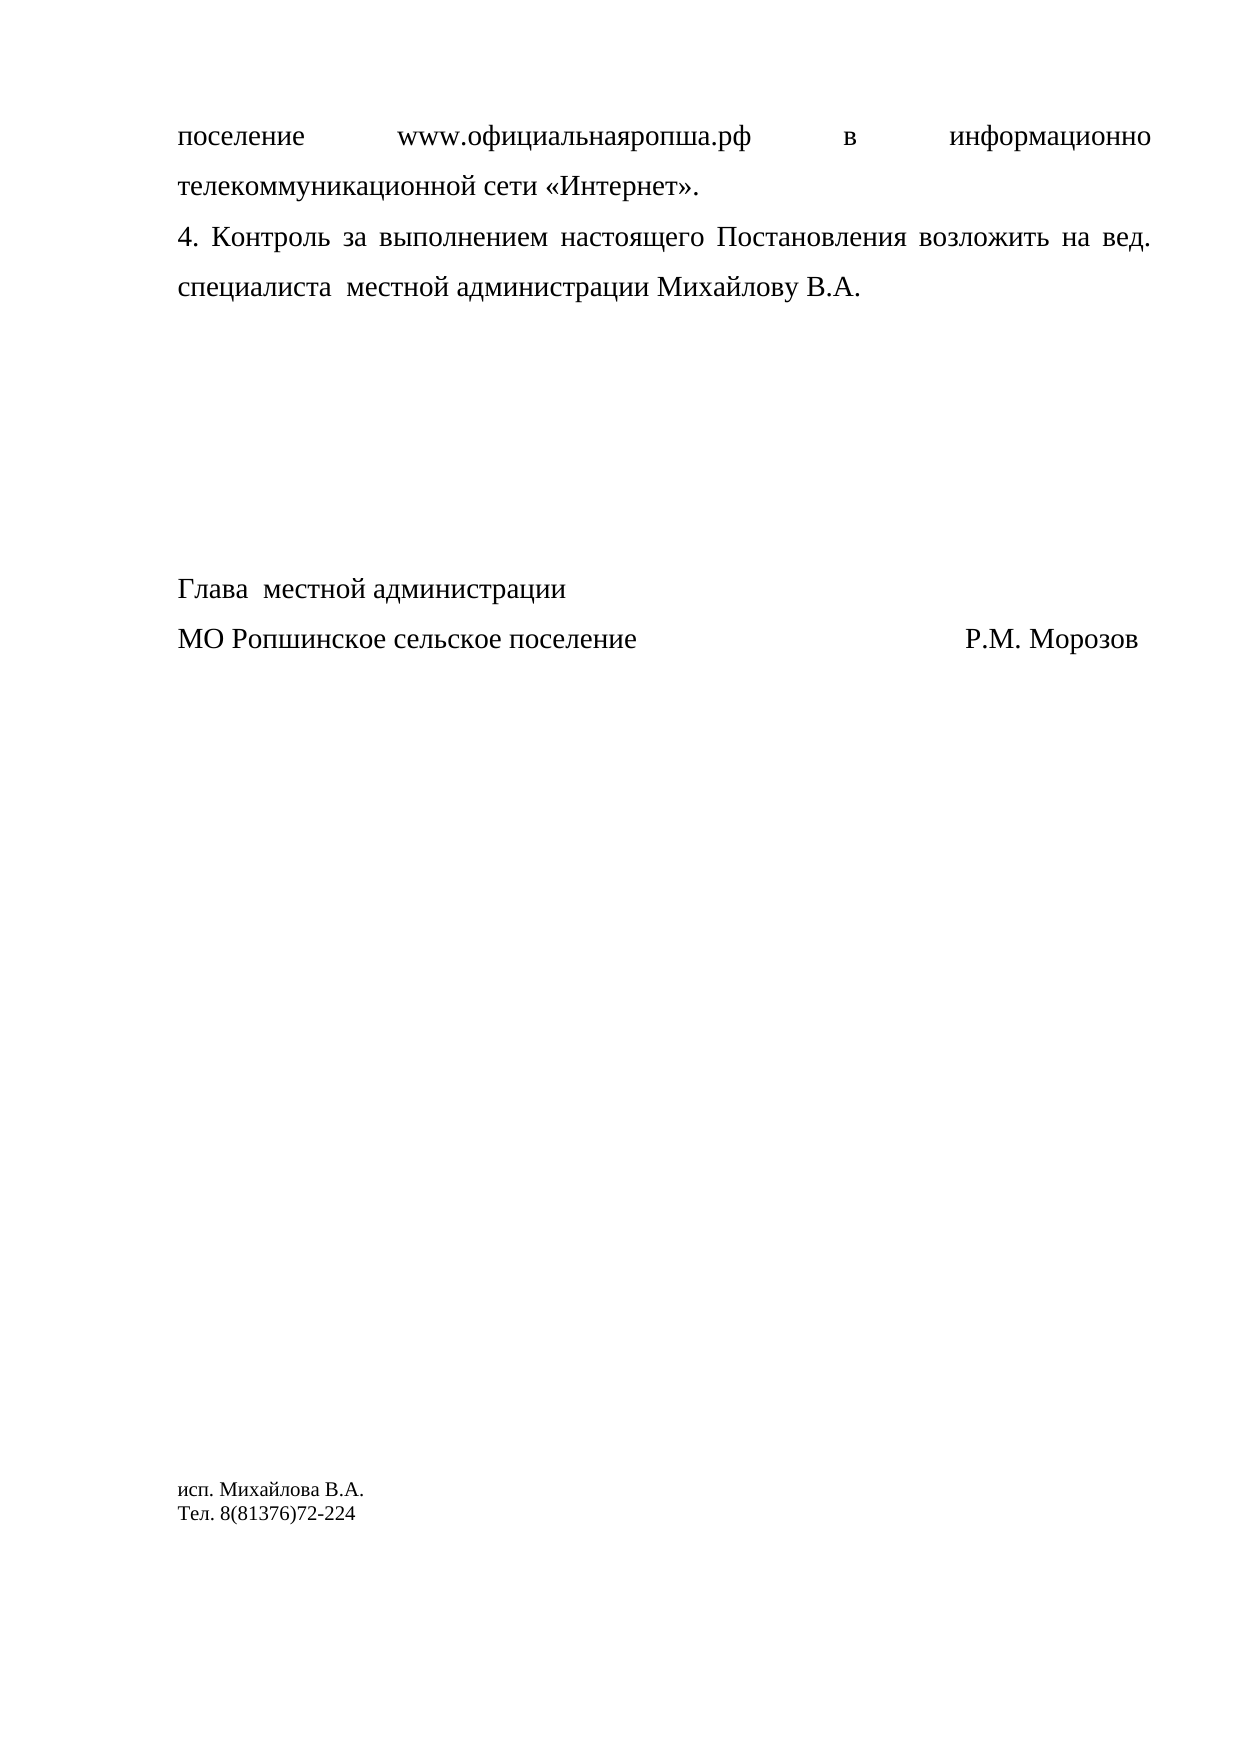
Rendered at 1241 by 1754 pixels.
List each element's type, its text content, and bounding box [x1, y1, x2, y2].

text исп. Михайлова В.А. [177, 1477, 1152, 1501]
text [177, 118, 1152, 202]
text Тел. 8(81376)72-224 [177, 1501, 1152, 1525]
text МО Ропшинское сельское поселение Р.М. Морозов [177, 621, 1152, 655]
text 4. Контроль за выполнением настоящего Постановления возложить на вед. специалиста местной администрации Михайлову В.А. [177, 219, 1152, 303]
text Глава местной администрации [177, 571, 1152, 604]
